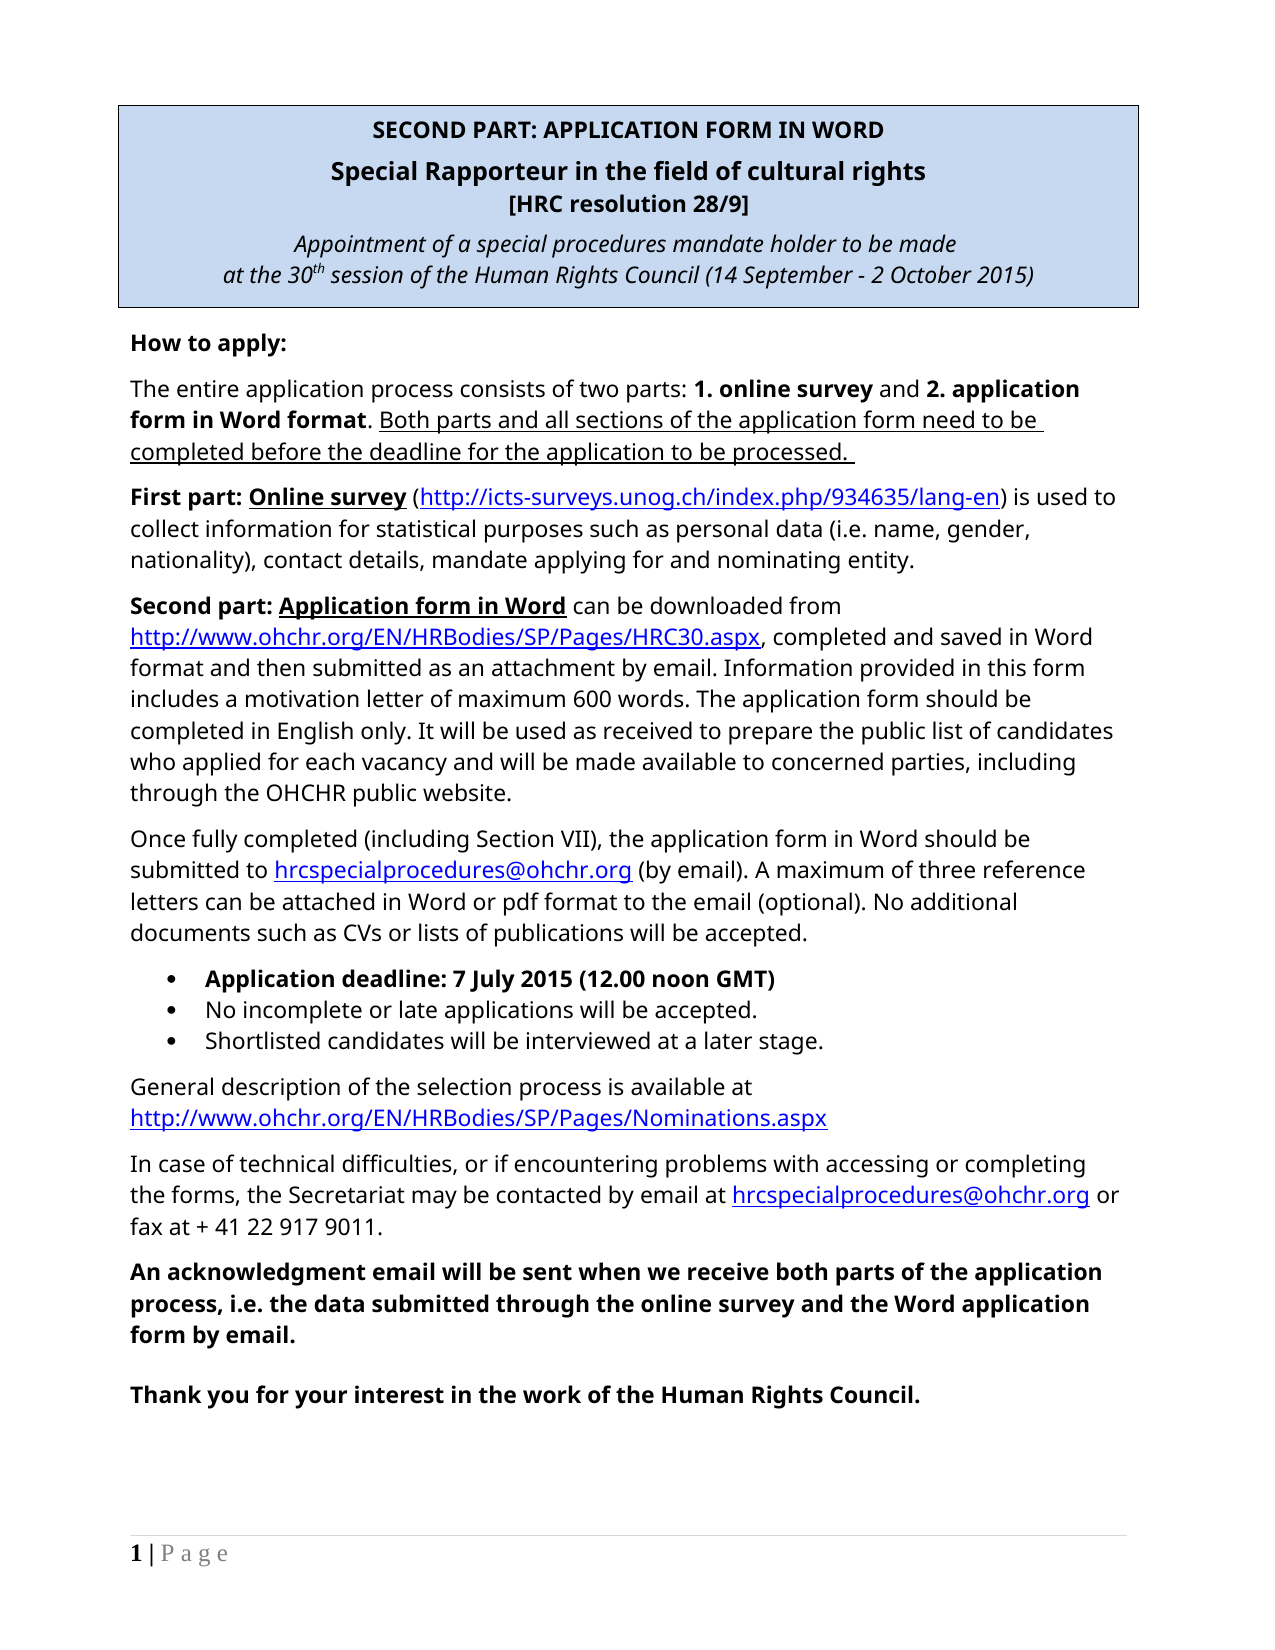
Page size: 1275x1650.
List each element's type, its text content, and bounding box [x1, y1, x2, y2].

text How to apply: [130, 327, 1127, 358]
text General description of the selection process is available at http://www.ohchr.org/EN/HRBodies/SP/Pages/Nominations.aspx [130, 1071, 1127, 1133]
list Application deadline: 7 July 2015 (12.00 noon GMT) [167, 962, 1127, 994]
list No incomplete or late applications will be accepted. [167, 994, 1127, 1025]
text First part: Online survey (http://icts-surveys.unog.ch/index.php/934635/lang-en) is used to collect information for statistical purposes such as personal data (i.e. name, gender, nationality), contact details, mandate applying for and nominating entity. [130, 481, 1127, 575]
text Once fully completed (including Section VII), the application form in Word should be submitted to hrcspecialprocedures@ohchr.org (by email). A maximum of three reference letters can be attached in Word or pdf format to the email (optional). No additional documents such as CVs or lists of publications will be accepted. [130, 823, 1127, 948]
text The entire application process consists of two parts: 1. online survey and 2. application form in Word format. Both parts and all sections of the application form need to be completed before the deadline for the application to be processed. [130, 373, 1127, 467]
list Shortlisted candidates will be interviewed at a later stage. [167, 1025, 1127, 1056]
text Thank you for your interest in the work of the Human Rights Council. [130, 1379, 1127, 1410]
text In case of technical difficulties, or if encountering problems with accessing or completing the forms, the Secretariat may be contacted by email at hrcspecialprocedures@ohchr.org or fax at + 41 22 917 9011. [130, 1148, 1127, 1242]
text Second part: Application form in Word can be downloaded from http://www.ohchr.org/EN/HRBodies/SP/Pages/HRC30.aspx, completed and saved in Word format and then submitted as an attachment by email. Information provided in this form includes a motivation letter of maximum 600 words. The application form should be completed in English only. It will be used as received to prepare the public list of candidates who applied for each vacancy and will be made available to concerned parties, including through the OHCHR public website. [130, 589, 1127, 808]
text An acknowledgment email will be sent when we receive both parts of the application process, i.e. the data submitted through the online survey and the Word application form by email. [130, 1256, 1127, 1379]
